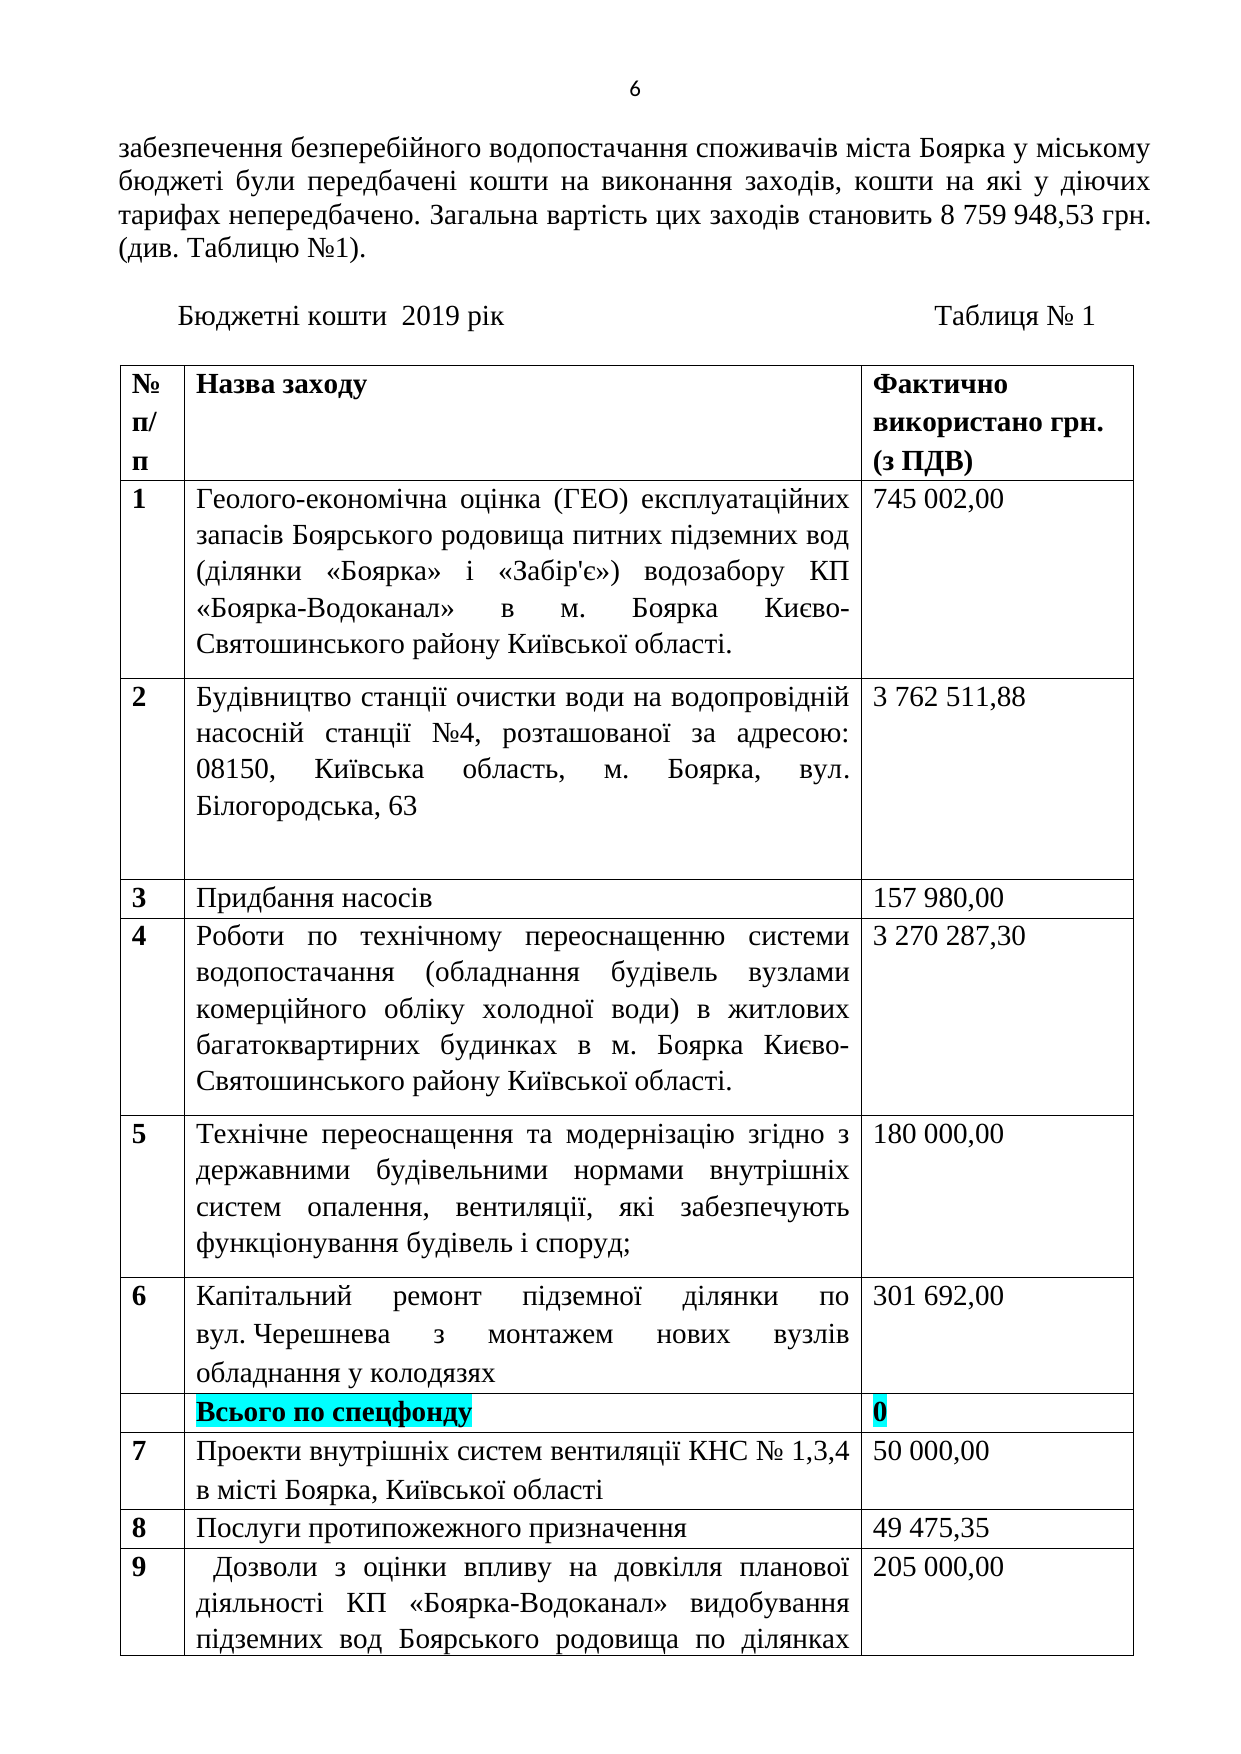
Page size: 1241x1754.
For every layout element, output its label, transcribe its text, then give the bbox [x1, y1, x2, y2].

table_cell 205 000,00 [862, 1549, 1133, 1654]
table_cell 157 980,00 [862, 880, 1133, 917]
table_cell 301 692,00 [862, 1278, 1133, 1393]
table_cell 2 [121, 679, 184, 879]
table_cell 6 [121, 1278, 184, 1393]
table_cell Всього по спецфонду [185, 1394, 861, 1432]
table_cell 8 417 473,18 [862, 1394, 1133, 1432]
table_cell Будівництво станції очистки води на водопровідній насосній станції №4, розташованої за адресою: 08150, Київська область, м. Боярка, вул. Білогородська, 63 [185, 679, 861, 879]
table_cell 4 [121, 919, 184, 1115]
table_cell 5 [121, 1116, 184, 1277]
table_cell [185, 1549, 861, 1654]
table_cell 8 [121, 1510, 184, 1548]
table_cell Геолого-економічна оцінка (ГЕО) експлуатаційних запасів Боярського родовища питних підземних вод (ділянки «Боярка» і «Забір'є») водозабору КП «Боярка-Водоканал» в м. Боярка Києво-Святошинського району Київської області. [185, 481, 861, 678]
table_cell 7 [121, 1433, 184, 1509]
table_cell Капітальний ремонт підземної ділянки по вул. Черешнева з монтажем нових вузлів обладнання у колодязях [185, 1278, 861, 1393]
table_cell 3 [121, 880, 184, 917]
table_cell 745 002,00 [862, 481, 1133, 678]
table_cell 180 000,00 [862, 1116, 1133, 1277]
table_cell 3 762 511,88 [862, 679, 1133, 879]
table_header № п/п [121, 366, 184, 480]
table_cell Роботи по технічному переоснащенню системи водопостачання (обладнання будівель вузлами комерційного обліку холодної води) в житлових багатоквартирних будинках в м. Боярка Києво-Святошинського району Київської області. [185, 919, 861, 1115]
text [118, 130, 1152, 264]
table_header Фактично використано грн. (з ПДВ) [862, 366, 1133, 480]
text Бюджетні кошти 2019 рік Таблиця № 1 [118, 298, 1152, 331]
table_header Назва заходу [185, 366, 861, 480]
table_cell Послуги протипожежного призначення [185, 1510, 861, 1548]
table_cell Технічне переоснащення та модернізацію згідно з державними будівельними нормами внутрішніх систем опалення, вентиляції, які забезпечують функціонування будівель і споруд; [185, 1116, 861, 1277]
table_cell Проекти внутрішніх систем вентиляції КНС № 1,3,4 в місті Боярка, Київської області [185, 1433, 861, 1509]
table_cell 49 475,35 [862, 1510, 1133, 1548]
table_cell 3 270 287,30 [862, 919, 1133, 1115]
table_cell [121, 1394, 184, 1432]
table_cell 50 000,00 [862, 1433, 1133, 1509]
table_cell Придбання насосів [185, 880, 861, 917]
table_cell 9 [121, 1549, 184, 1654]
table_cell 1 [121, 481, 184, 678]
